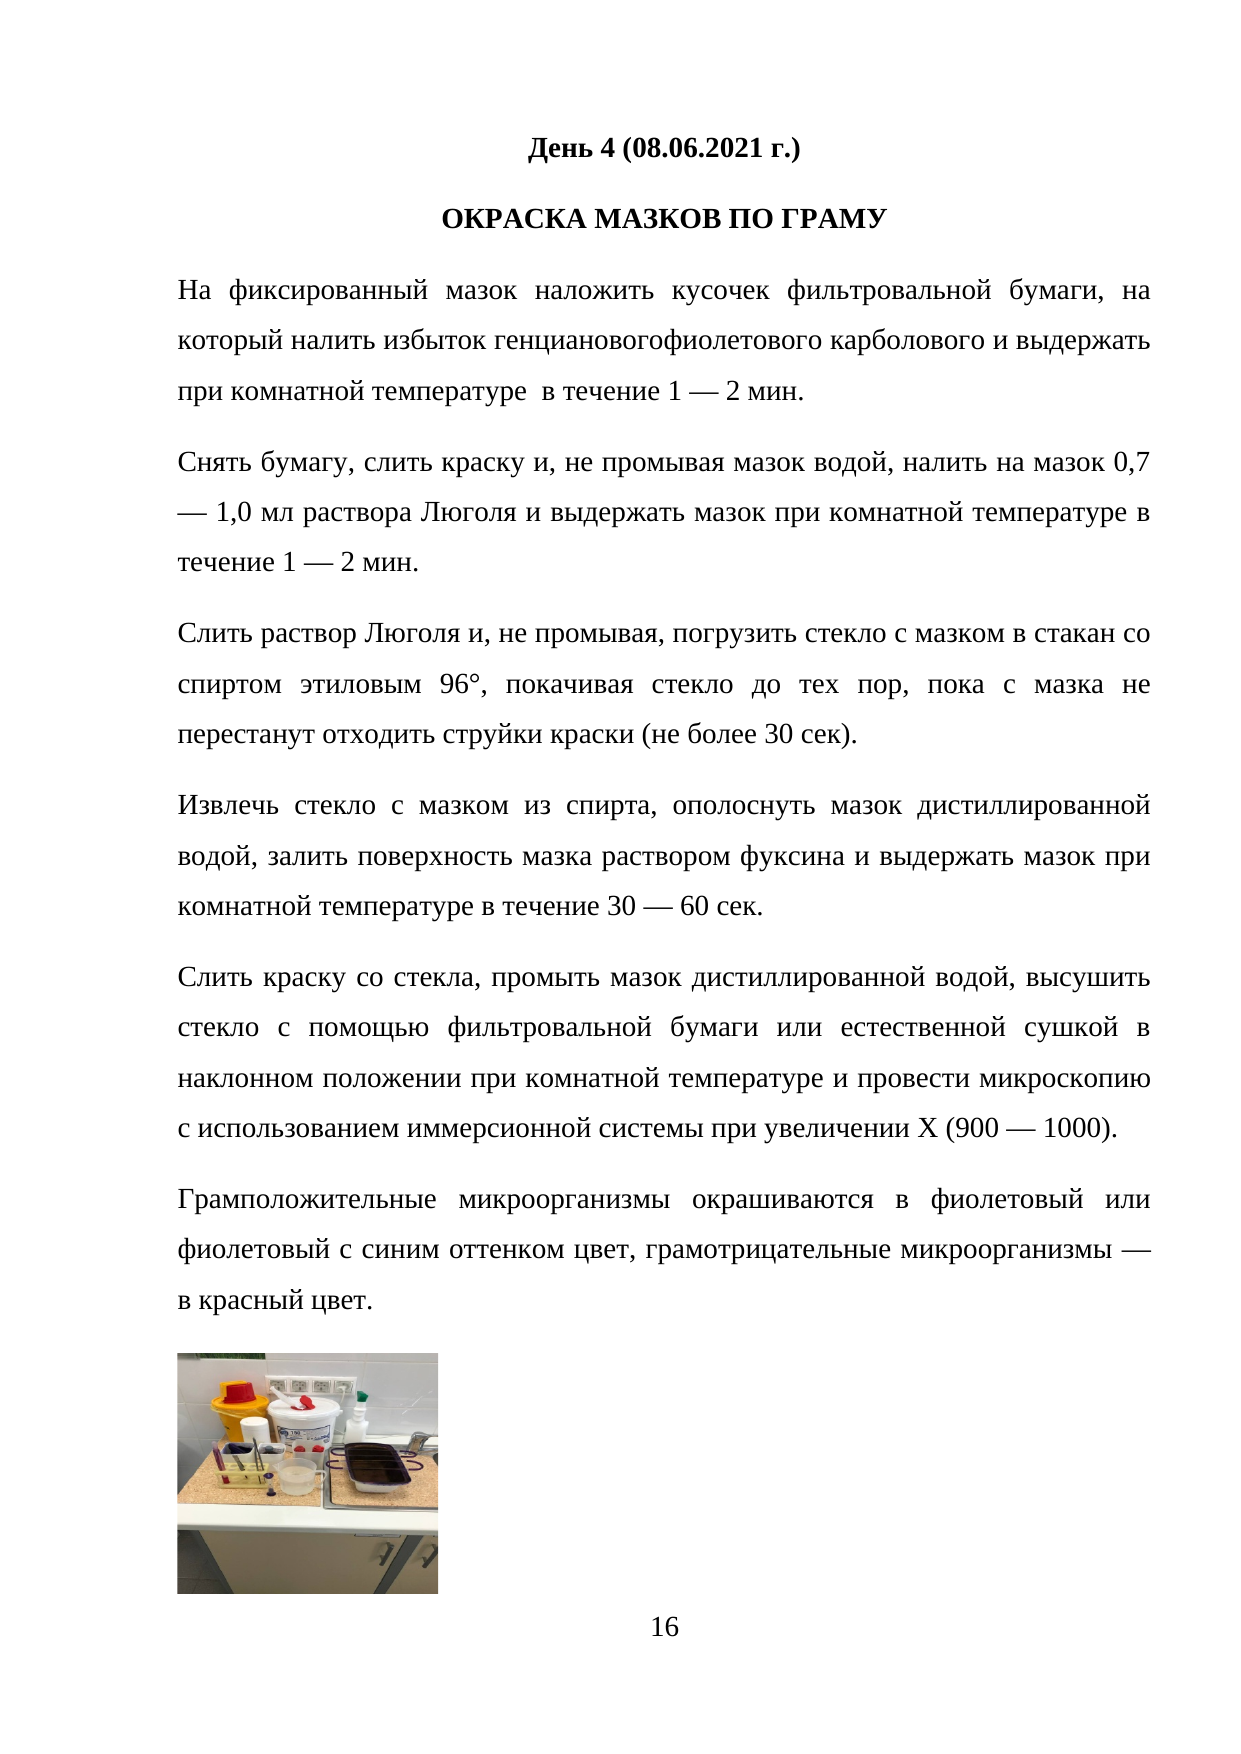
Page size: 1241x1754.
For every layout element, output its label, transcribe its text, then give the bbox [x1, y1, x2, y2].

text ОКРАСКА МАЗКОВ ПО ГРАМУ [177, 201, 1152, 234]
text На фиксированный мазок наложить кусочек фильтровальной бумаги, на который налить избыток генциановогофиолетового карболового и выдержать при комнатной температуре в течение 1 — 2 мин. [177, 272, 1152, 406]
picture [177, 1353, 439, 1594]
text Снять бумагу, слить краску и, не промывая мазок водой, налить на мазок 0,7 — 1,0 мл раствора Люголя и выдержать мазок при комнатной температуре в течение 1 — 2 мин. [177, 444, 1152, 578]
text Извлечь стекло с мазком из спирта, ополоснуть мазок дистиллированной водой, залить поверхность мазка раствором фуксина и выдержать мазок при комнатной температуре в течение 30 — 60 сек. [177, 787, 1152, 922]
text Слить раствор Люголя и, не промывая, погрузить стекло с мазком в стакан со спиртом этиловым 96°, покачивая стекло до тех пор, пока с мазка не перестанут отходить струйки краски (не более 30 сек). [177, 616, 1152, 750]
text Грамположительные микроорганизмы окрашиваются в фиолетовый или фиолетовый с синим оттенком цвет, грамотрицательные микроорганизмы — в красный цвет. [177, 1181, 1152, 1315]
text День 4 (08.06.2021 г.) [177, 130, 1152, 163]
text Слить краску со стекла, промыть мазок дистиллированной водой, высушить стекло с помощью фильтровальной бумаги или естественной сушкой в наклонном положении при комнатной температуре и провести микроскопию с использованием иммерсионной системы при увеличении X (900 — 1000). [177, 959, 1152, 1144]
